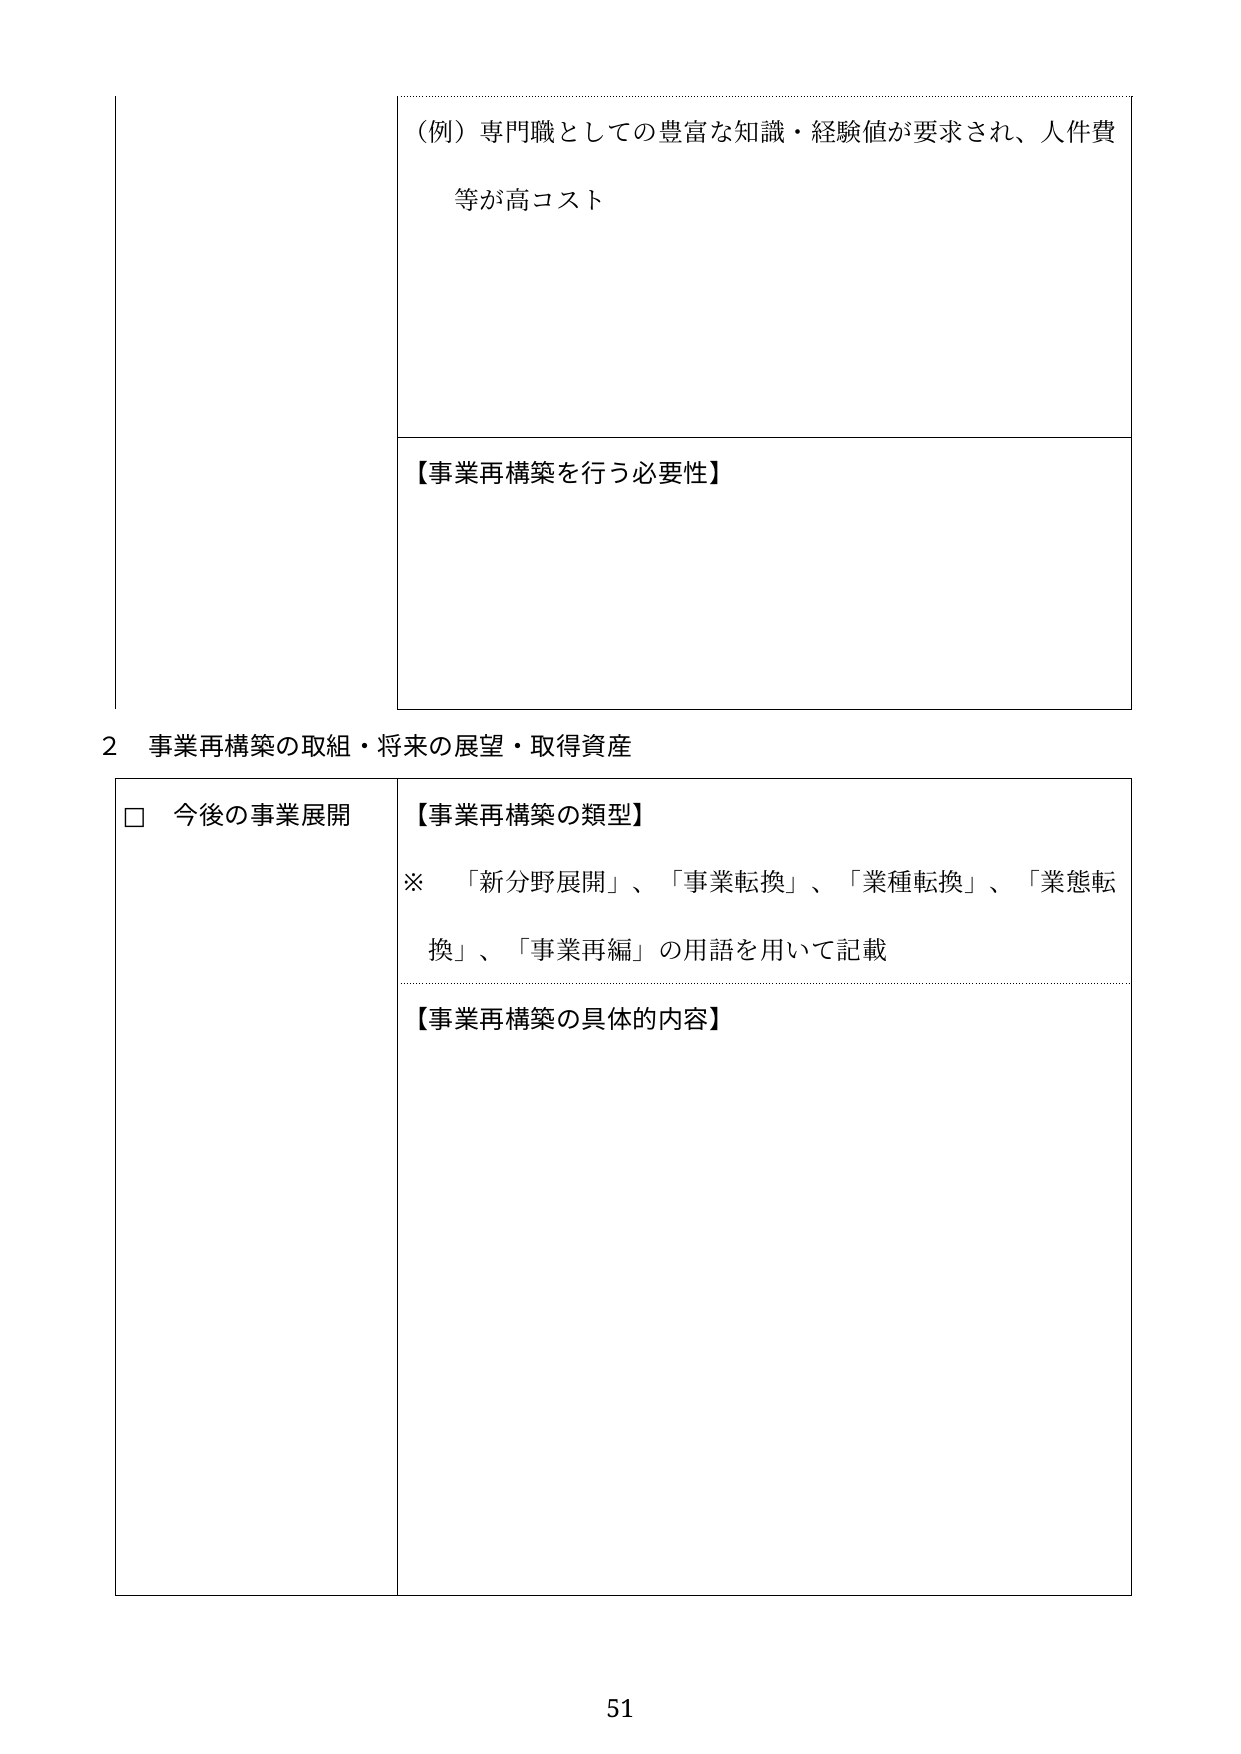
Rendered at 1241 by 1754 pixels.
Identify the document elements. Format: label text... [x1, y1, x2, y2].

text ２ 事業再構築の取組・将来の展望・取得資産 [97, 710, 1143, 778]
table_cell 【事業再構築を行う必要性】 [398, 438, 1131, 709]
table_header □ 今後の事業展開 [116, 779, 397, 1595]
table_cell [398, 96, 1131, 437]
table_cell 【事業再構築の具体的内容】 [398, 983, 1131, 1595]
table_header 【事業再構築の類型】 ※ 「新分野展開」、「事業転換」、「業種転換」、「業態転 換」、「事業再編」の用語を用いて記載 [398, 779, 1131, 983]
